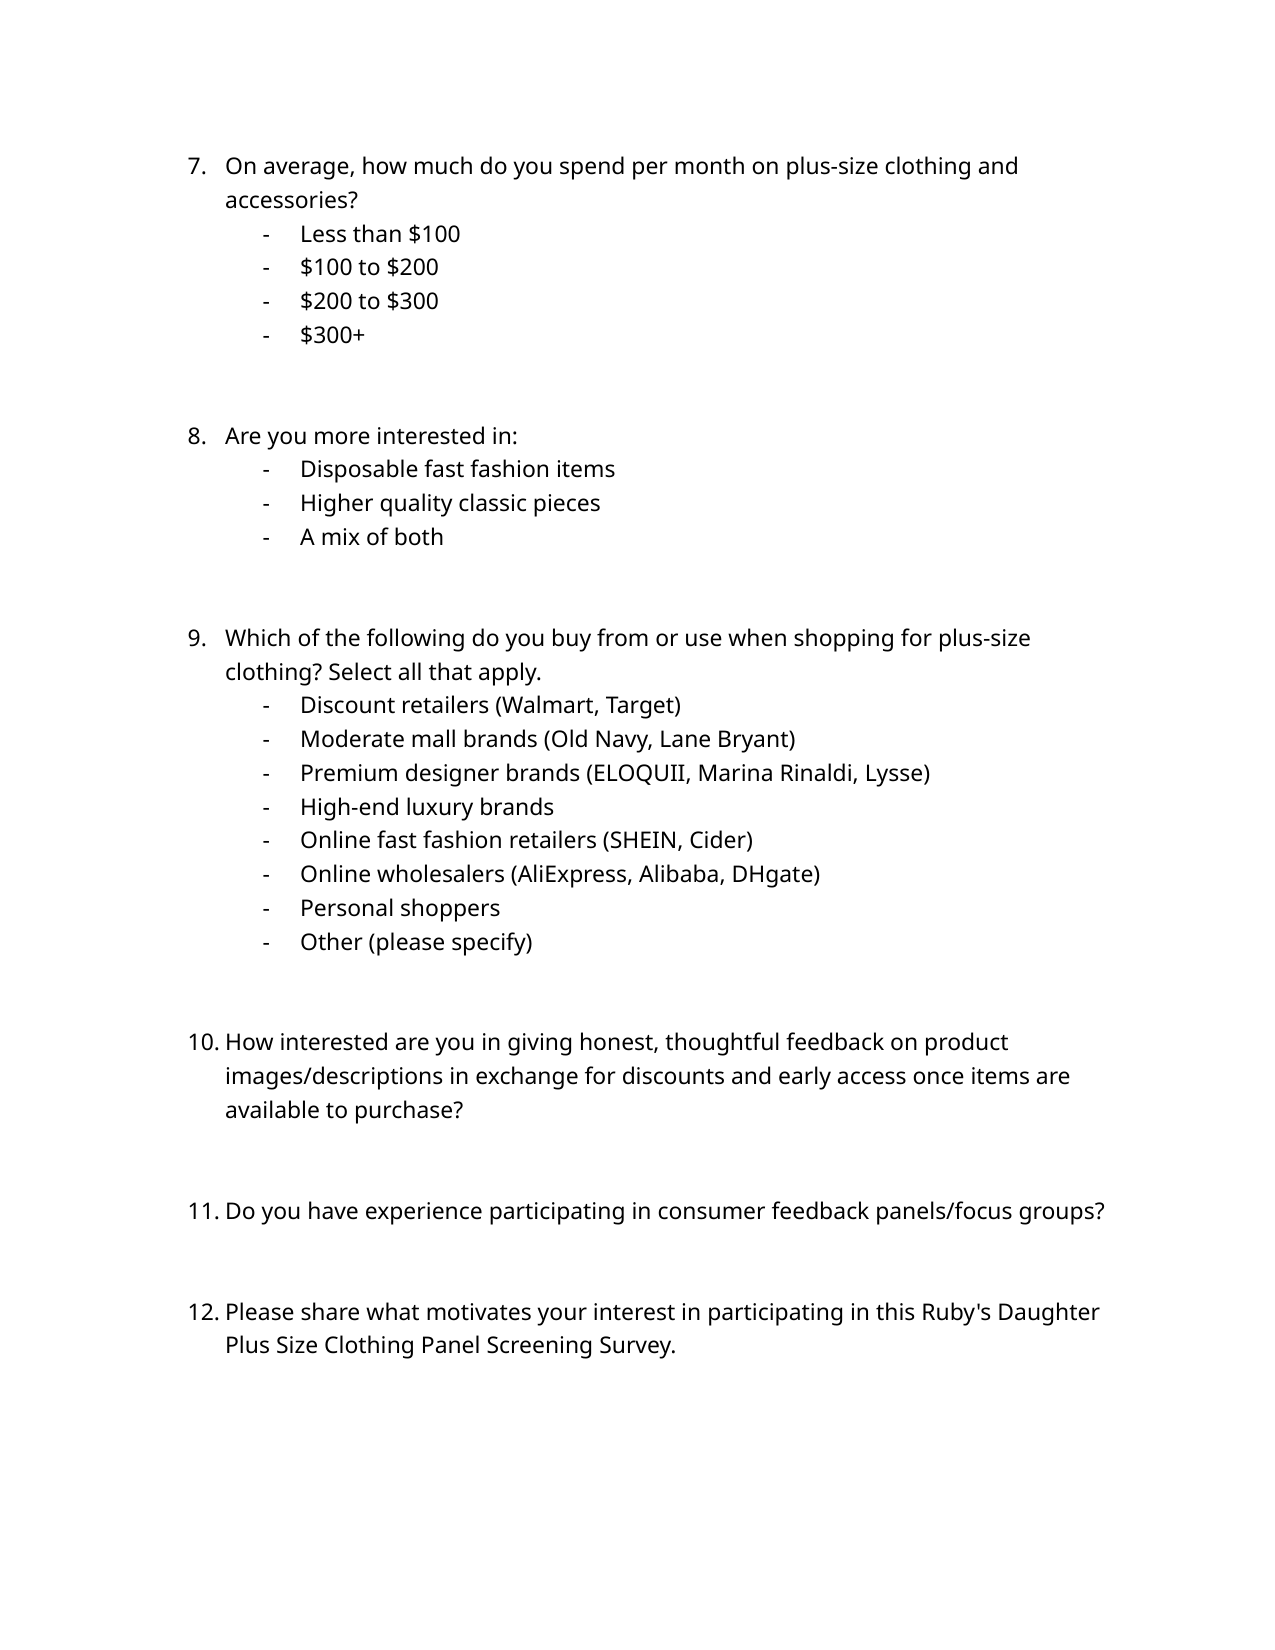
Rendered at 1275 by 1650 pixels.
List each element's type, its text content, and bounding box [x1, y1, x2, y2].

list Moderate mall brands (Old Navy, Lane Bryant) [262, 723, 1125, 754]
list Other (please specify) [262, 925, 1125, 957]
list Are you more interested in: [187, 419, 1125, 451]
list Do you have experience participating in consumer feedback panels/focus groups? [187, 1194, 1125, 1226]
list Discount retailers (Walmart, Target) [262, 689, 1125, 720]
list Premium designer brands (ELOQUII, Marina Rinaldi, Lysse) [262, 757, 1125, 788]
list A mix of both [262, 521, 1125, 552]
list Less than $100 [262, 217, 1125, 249]
list High-end luxury brands [262, 790, 1125, 822]
list How interested are you in giving honest, thoughtful feedback on product images/descriptions in exchange for discounts and early access once items are available to purchase? [187, 1026, 1125, 1125]
list $100 to $200 [262, 251, 1125, 282]
list Online fast fashion retailers (SHEIN, Cider) [262, 824, 1125, 855]
list Personal shoppers [262, 892, 1125, 923]
list $300+ [262, 319, 1125, 350]
list $200 to $300 [262, 285, 1125, 316]
list On average, how much do you spend per month on plus-size clothing and accessories? [187, 150, 1125, 215]
list Higher quality classic pieces [262, 487, 1125, 518]
list Please share what motivates your interest in participating in this Ruby's Daughter Plus Size Clothing Panel Screening Survey. [187, 1295, 1125, 1360]
list Which of the following do you buy from or use when shopping for plus-size clothing? Select all that apply. [187, 622, 1125, 687]
list Disposable fast fashion items [262, 453, 1125, 484]
list Online wholesalers (AliExpress, Alibaba, DHgate) [262, 858, 1125, 889]
